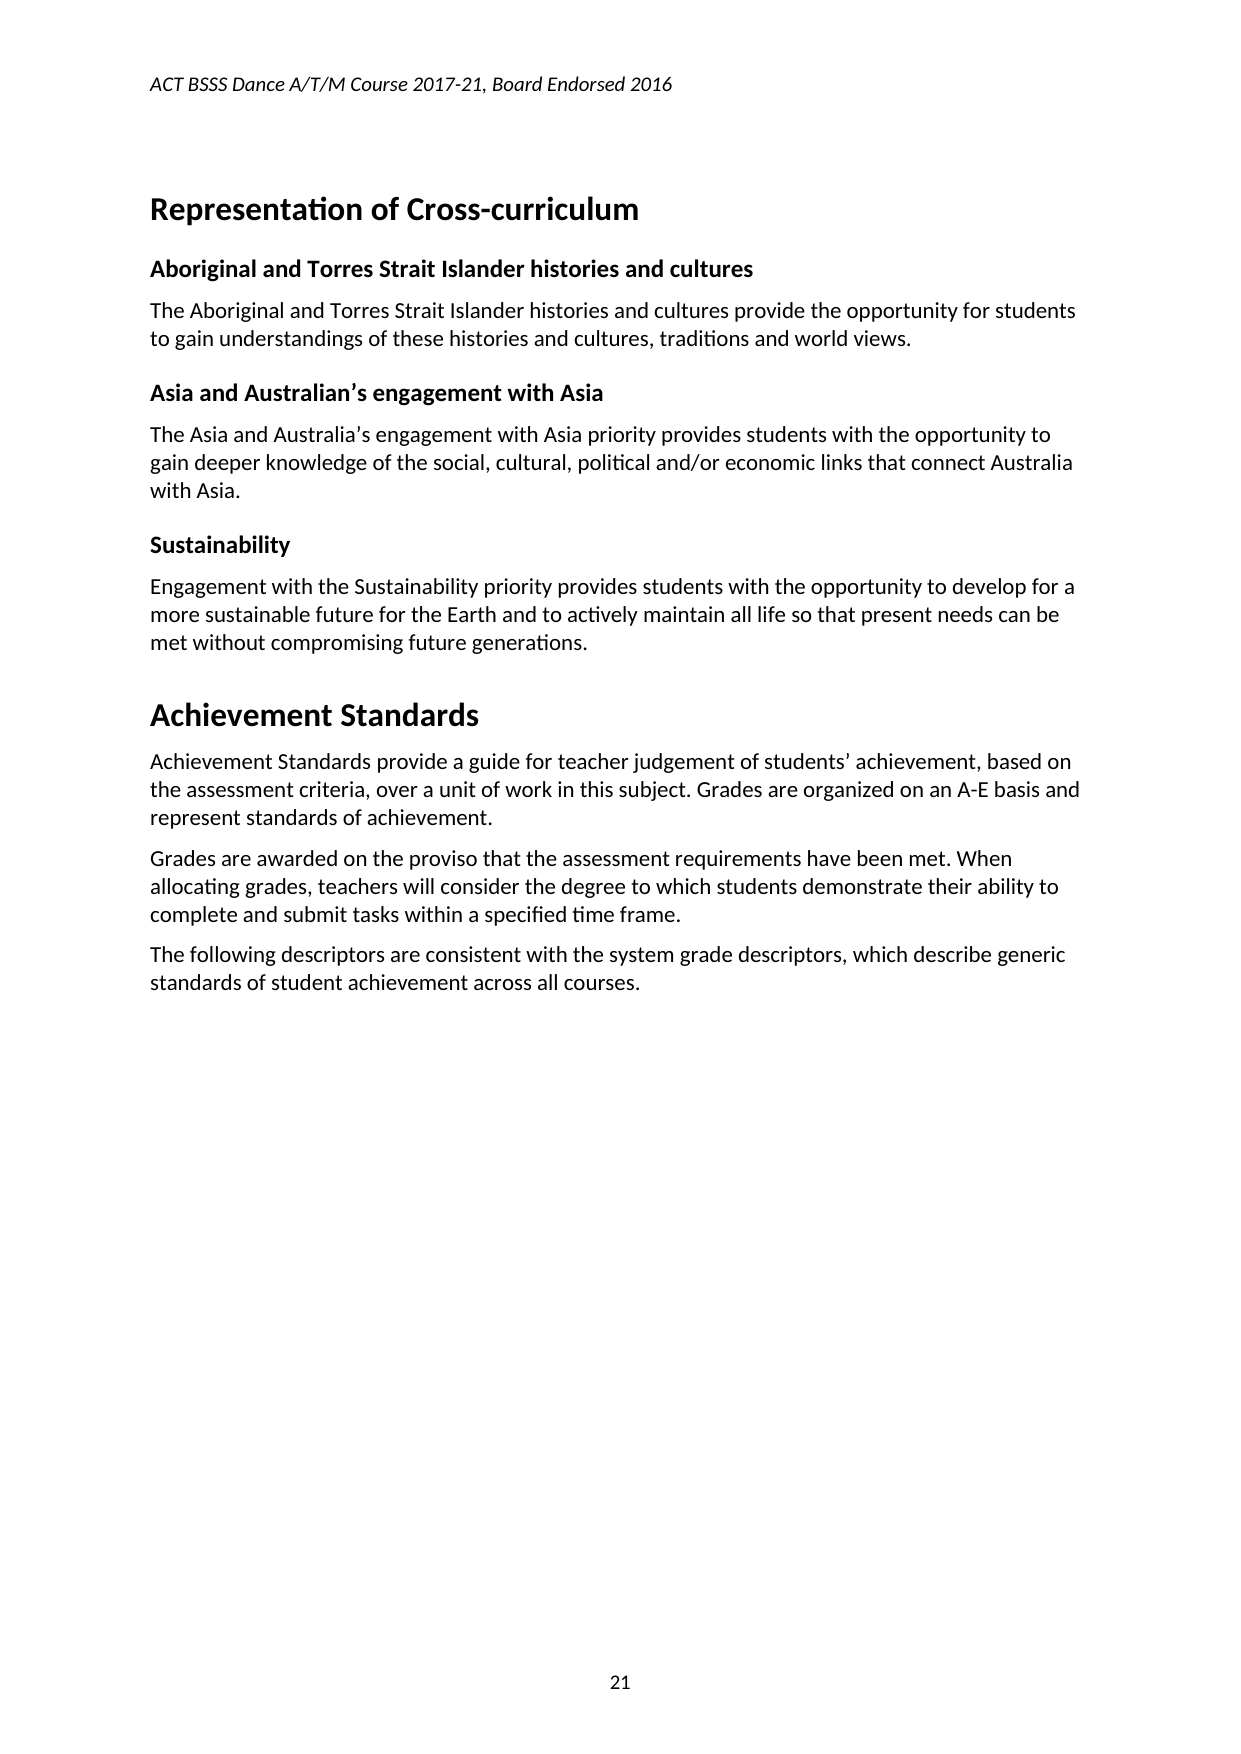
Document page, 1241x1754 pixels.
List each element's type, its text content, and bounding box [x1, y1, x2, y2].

text The following descriptors are consistent with the system grade descriptors, which describe generic standards of student achievement across all courses. [150, 940, 1090, 996]
text The Aboriginal and Torres Strait Islander histories and cultures provide the opportunity for students to gain understandings of these histories and cultures, traditions and world views. [150, 296, 1090, 352]
subtitle Representation of Cross-curriculum [150, 187, 1090, 228]
text Engagement with the Sustainability priority provides students with the opportunity to develop for a more sustainable future for the Earth and to actively maintain all life so that present needs can be met without compromising future generations. [150, 572, 1090, 656]
subtitle Sustainability [150, 529, 1090, 560]
text Grades are awarded on the proviso that the assessment requirements have been met. When allocating grades, teachers will consider the degree to which students demonstrate their ability to complete and submit tasks within a specified time frame. [150, 844, 1090, 928]
subtitle Asia and Australian’s engagement with Asia [150, 377, 1090, 408]
subtitle Aboriginal and Torres Strait Islander histories and cultures [150, 253, 1090, 284]
subtitle Achievement Standards [150, 694, 1090, 735]
text Achievement Standards provide a guide for teacher judgement of students’ achievement, based on the assessment criteria, over a unit of work in this subject. Grades are organized on an A-E basis and represent standards of achievement. [150, 747, 1090, 831]
text The Asia and Australia’s engagement with Asia priority provides students with the opportunity to gain deeper knowledge of the social, cultural, political and/or economic links that connect Australia with Asia. [150, 420, 1090, 504]
